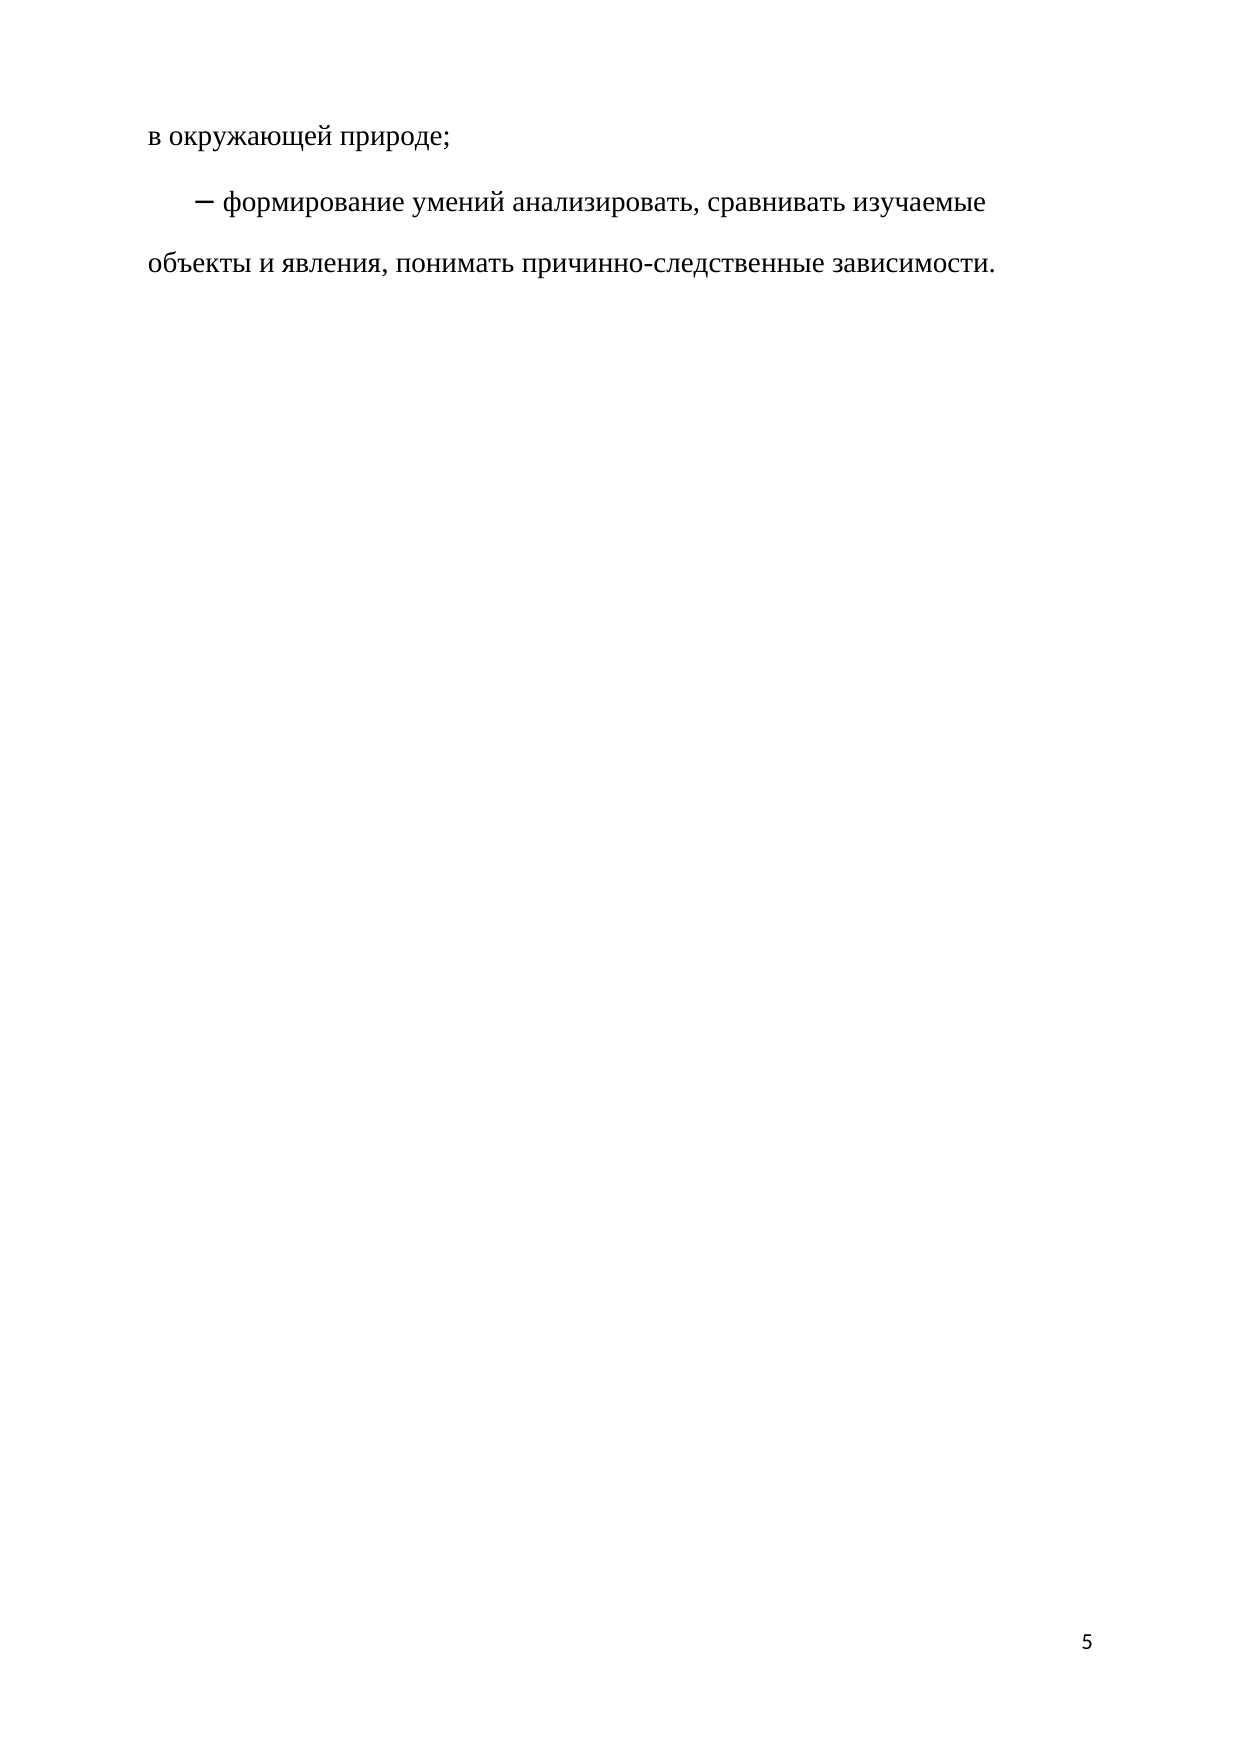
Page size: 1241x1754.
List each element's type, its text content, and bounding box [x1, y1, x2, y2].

list формирование умений анализировать, сравнивать изучаемые объекты и явления, понимать причинно-следственные зависимости. [148, 168, 1092, 278]
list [148, 118, 1092, 152]
